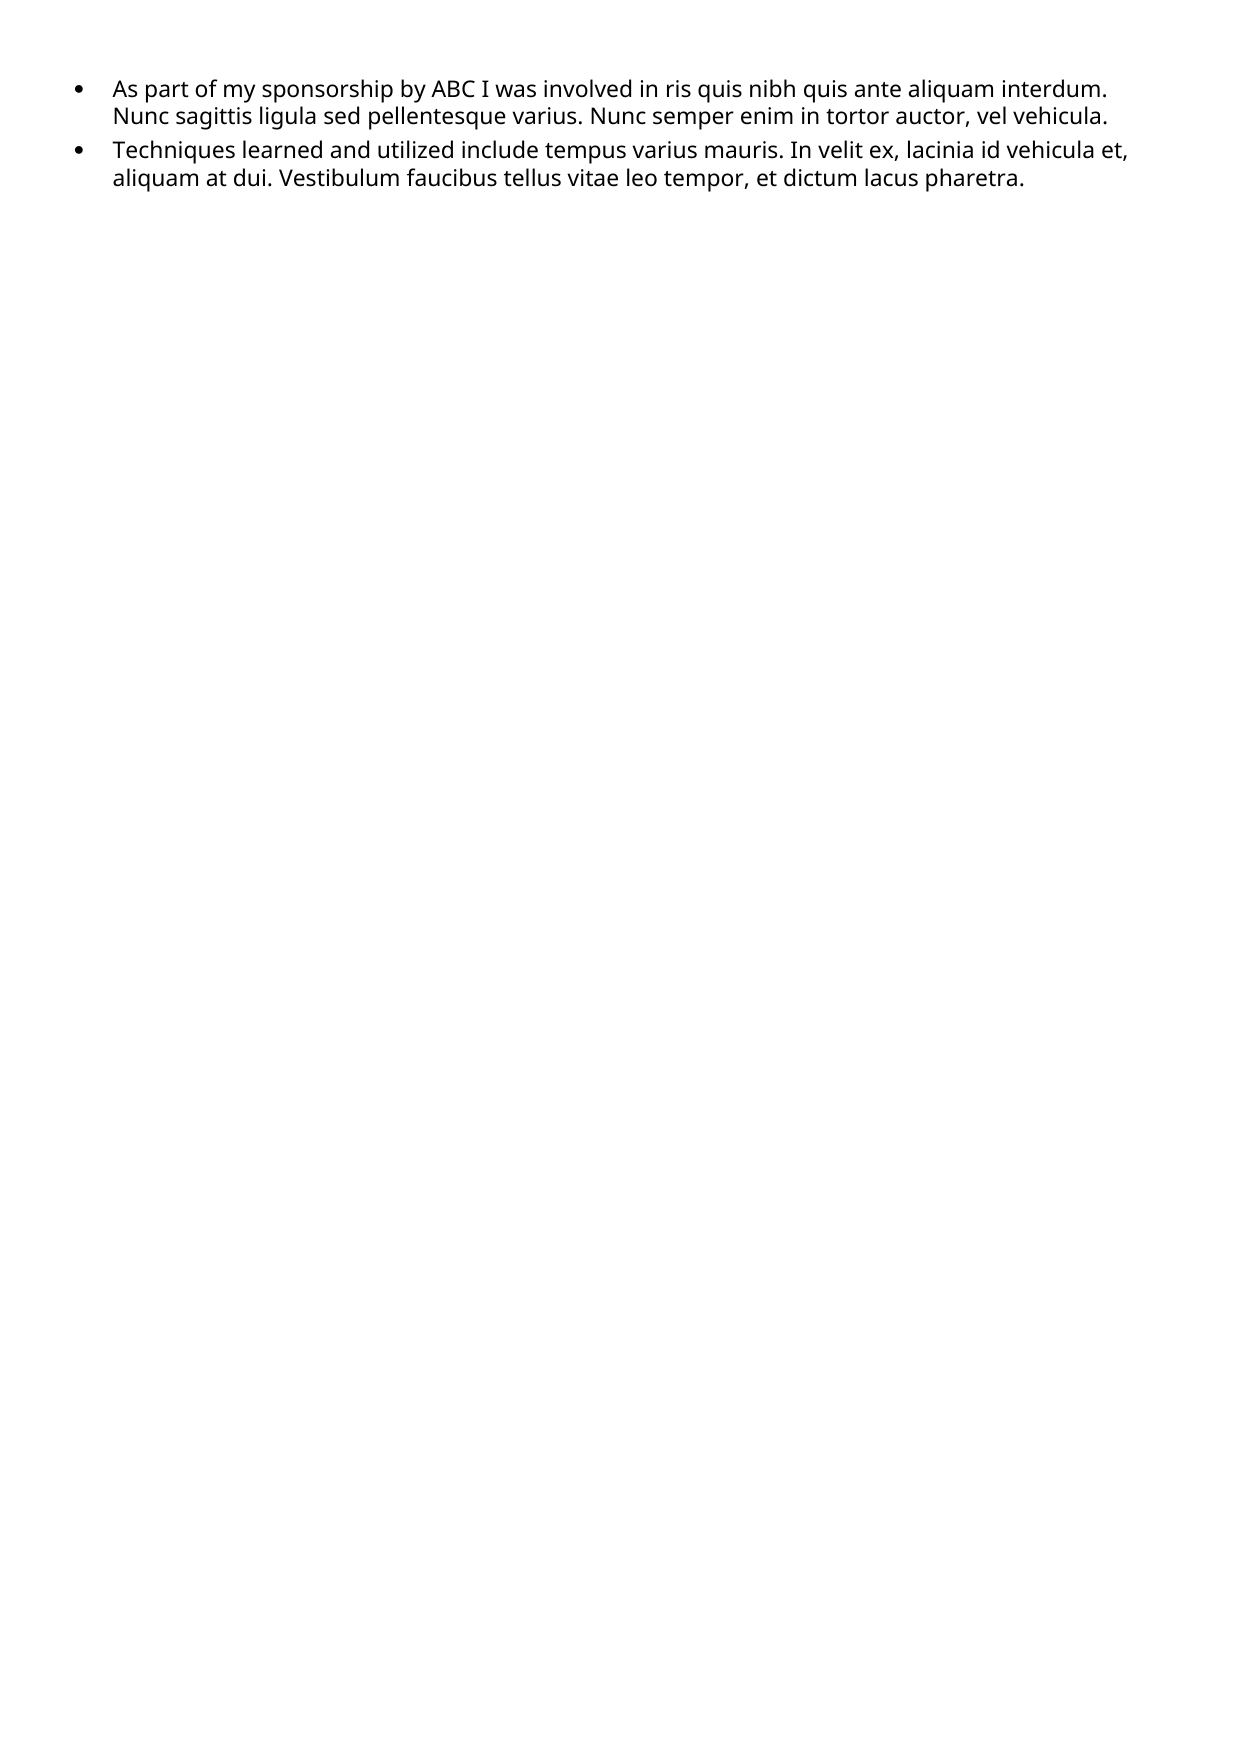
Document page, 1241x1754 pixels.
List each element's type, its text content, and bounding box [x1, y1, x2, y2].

text Techniques learned and utilized include tempus varius mauris. In velit ex, lacinia id vehicula et, aliquam at dui. Vestibulum faucibus tellus vitae leo tempor, et dictum lacus pharetra. [75, 137, 1165, 192]
text As part of my sponsorship by ABC I was involved in ris quis nibh quis ante aliquam interdum. Nunc sagittis ligula sed pellentesque varius. Nunc semper enim in tortor auctor, vel vehicula. [75, 75, 1165, 130]
